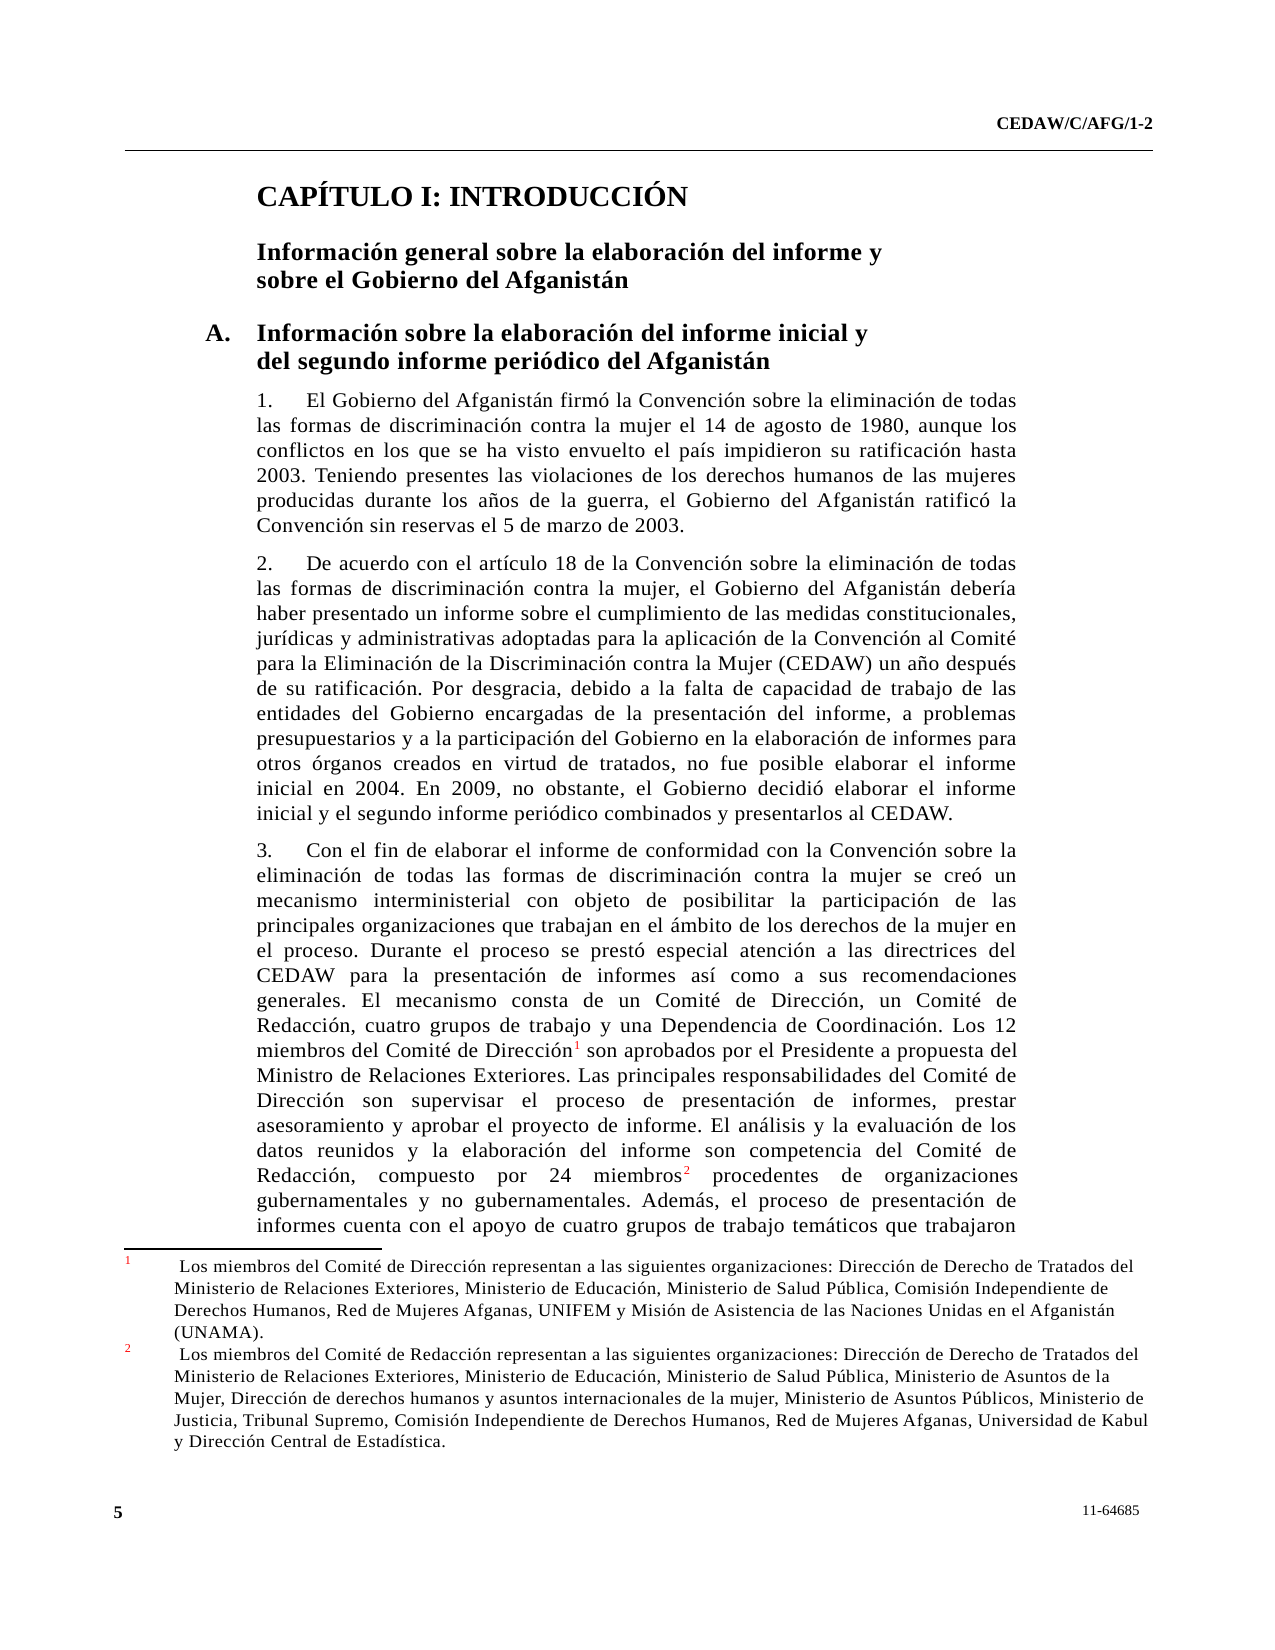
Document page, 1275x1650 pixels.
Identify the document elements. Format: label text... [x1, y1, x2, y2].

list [256, 838, 1018, 1238]
text Información general sobre la elaboración del informe y sobre el Gobierno del Afganistán [124, 238, 886, 294]
text CAPÍTULO I: INTRODUCCIÓN [124, 181, 1019, 213]
list De acuerdo con el artículo 18 de la Convención sobre la eliminación de todas las formas de discriminación contra la mujer, el Gobierno del Afganistán debería haber presentado un informe sobre el cumplimiento de las medidas constitucionales, jurídicas y administrativas adoptadas para la aplicación de la Convención al Comité para la Eliminación de la Discriminación contra la Mujer (CEDAW) un año después de su ratificación. Por desgracia, debido a la falta de capacidad de trabajo de las entidades del Gobierno encargadas de la presentación del informe, a problemas presupuestarios y a la participación del Gobierno en la elaboración de informes para otros órganos creados en virtud de tratados, no fue posible elaborar el informe inicial en 2004. En 2009, no obstante, el Gobierno decidió elaborar el informe inicial y el segundo informe periódico combinados y presentarlos al CEDAW. [256, 550, 1018, 825]
text A. Información sobre la elaboración del informe inicial y del segundo informe periódico del Afganistán [124, 319, 886, 375]
list El Gobierno del Afganistán firmó la Convención sobre la eliminación de todas las formas de discriminación contra la mujer el 14 de agosto de 1980, aunque los conflictos en los que se ha visto envuelto el país impidieron su ratificación hasta 2003. Teniendo presentes las violaciones de los derechos humanos de las mujeres producidas durante los años de la guerra, el Gobierno del Afganistán ratificó la Convención sin reservas el 5 de marzo de 2003. [256, 388, 1018, 538]
